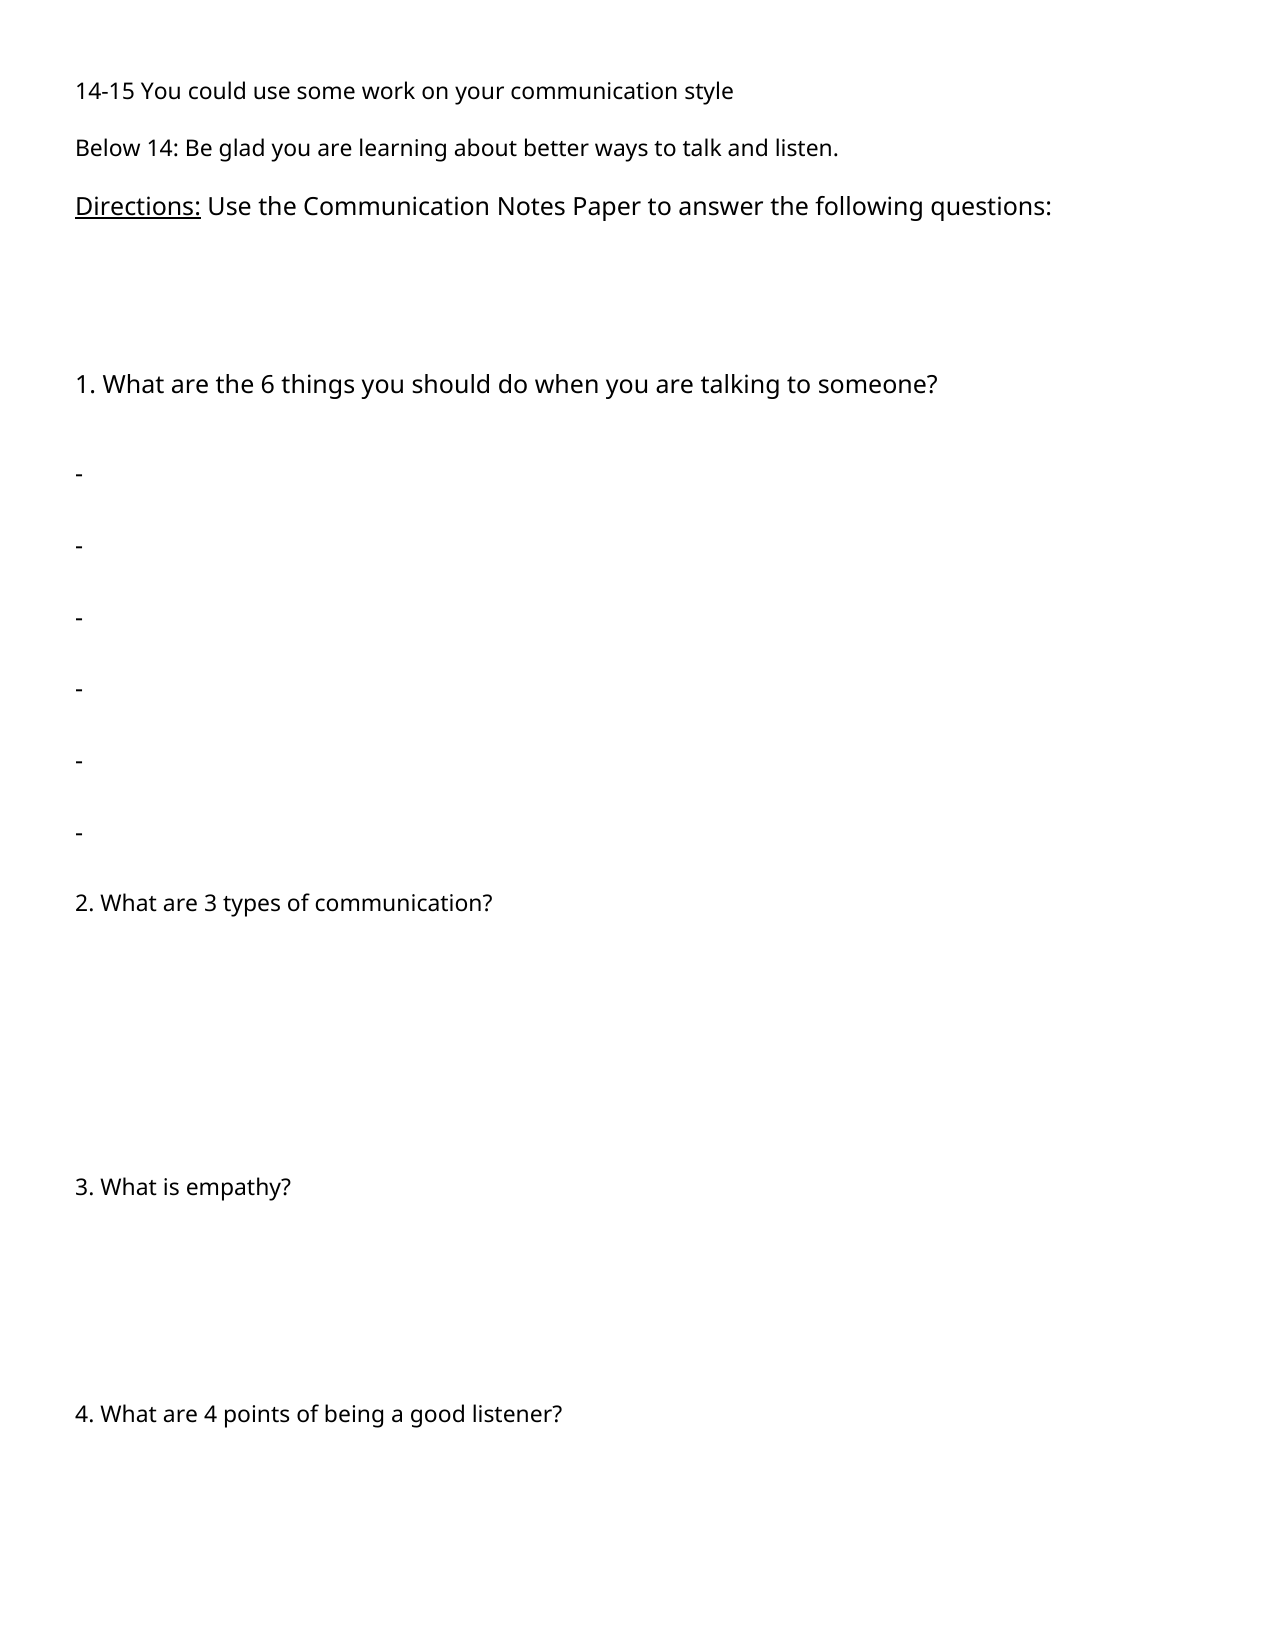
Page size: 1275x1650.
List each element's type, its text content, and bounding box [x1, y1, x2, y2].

text 3. What is empathy? [75, 1171, 1200, 1202]
text - [75, 743, 1200, 777]
text 14-15 You could use some work on your communication style [75, 75, 1200, 106]
text 4. What are 4 points of being a good listener? [75, 1398, 1200, 1429]
text - [75, 599, 1200, 633]
text Directions: Use the Communication Notes Paper to answer the following questions: [75, 188, 1200, 223]
text - [75, 455, 1200, 489]
text 1. What are the 6 things you should do when you are talking to someone? [75, 366, 1200, 401]
text 2. What are 3 types of communication? [75, 887, 1200, 918]
text - [75, 527, 1200, 561]
text - [75, 671, 1200, 705]
text - [75, 815, 1200, 849]
text Below 14: Be glad you are learning about better ways to talk and listen. [75, 132, 1200, 163]
